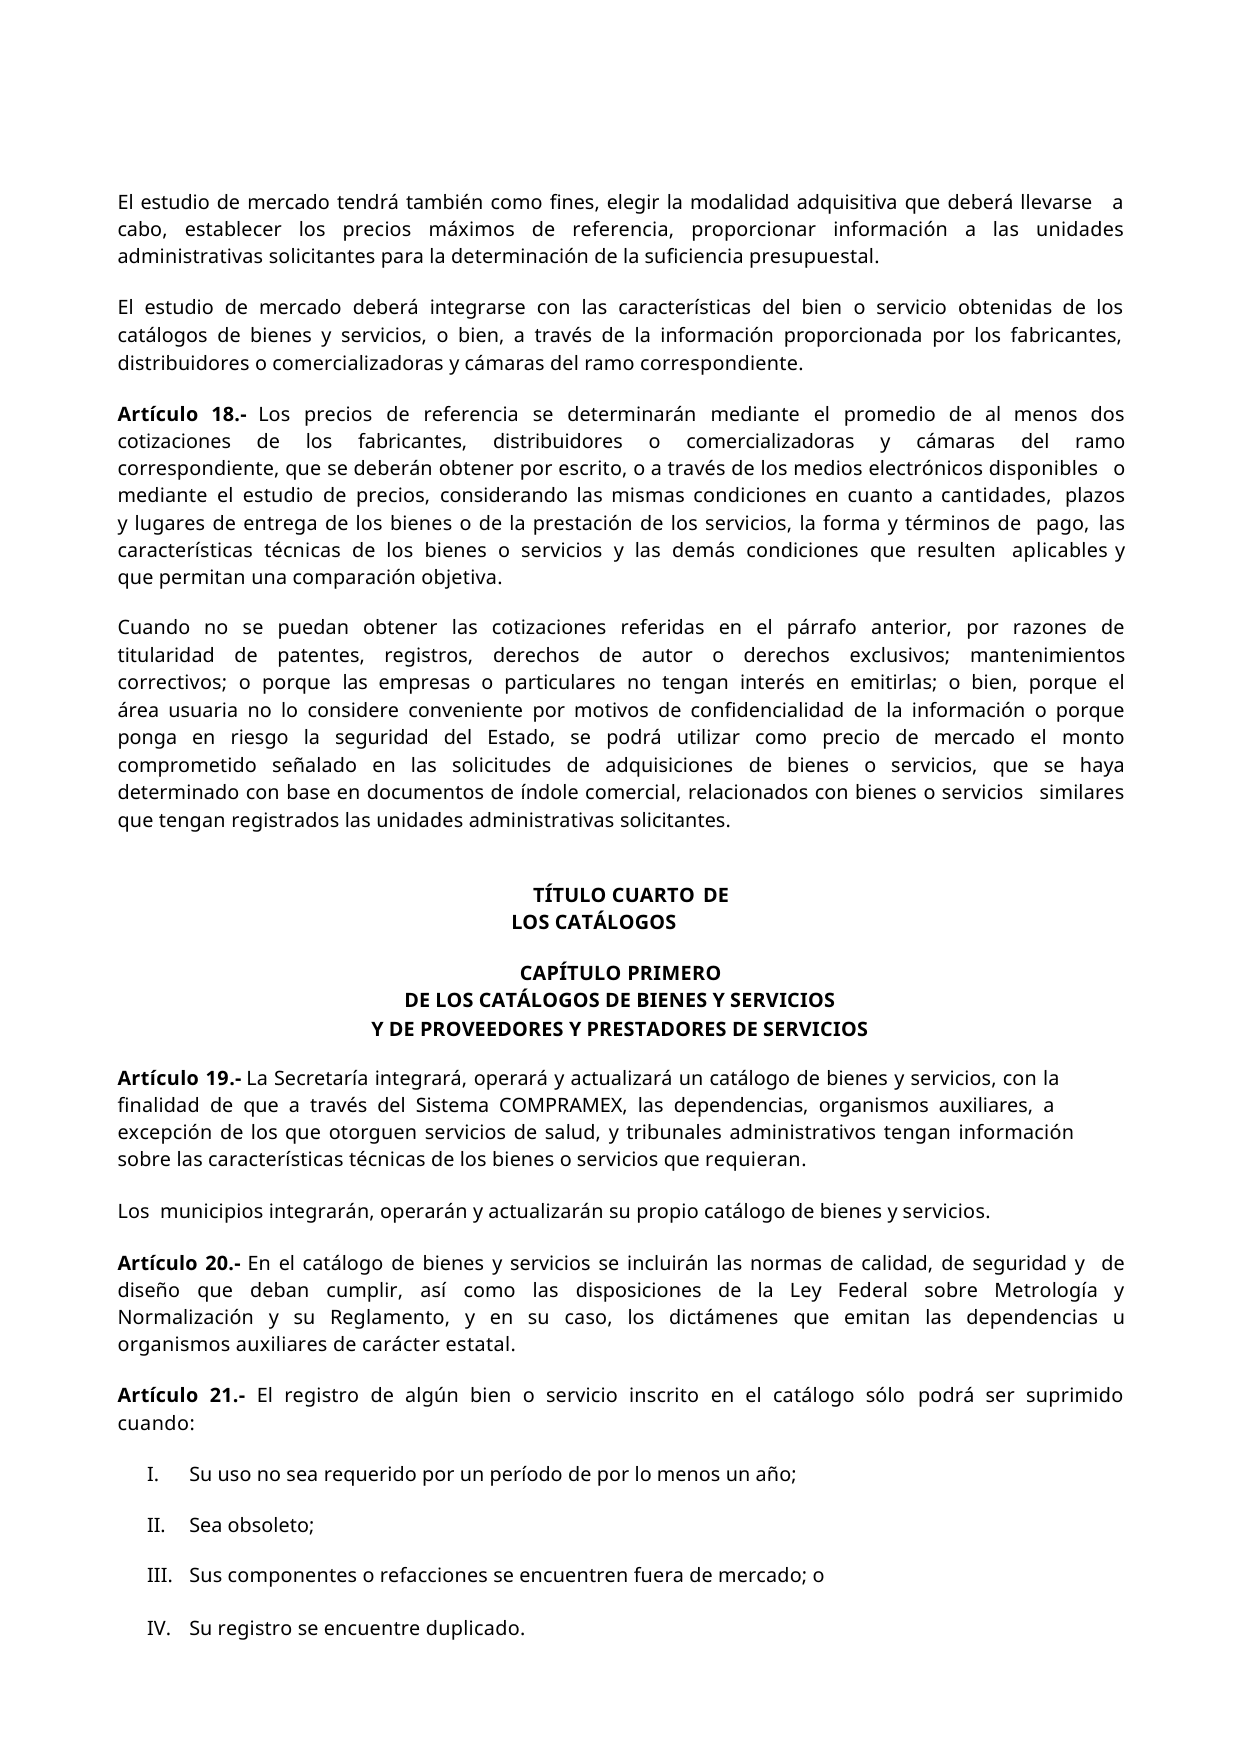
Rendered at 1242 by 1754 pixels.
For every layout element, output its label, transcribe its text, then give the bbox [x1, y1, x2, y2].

text El estudio de mercado deberá integrarse con las características del bien o servicio obtenidas de los catálogos de bienes y servicios, o bien, a través de la información proporcionada por los fabricantes, distribuidores o comercializadoras y cámaras del ramo correspondiente. [117, 293, 1123, 376]
text Artículo 19.- La Secretaría integrará, operará y actualizará un catálogo de bienes y servicios, con la finalidad de que a través del Sistema COMPRAMEX, las dependencias, organismos auxiliares, a excepción de los que otorguen servicios de salud, y tribunales administrativos tengan información sobre las características técnicas de los bienes o servicios que requieran. [117, 1064, 1137, 1172]
text Cuando no se puedan obtener las cotizaciones referidas en el párrafo anterior, por razones de titularidad de patentes, registros, derechos de autor o derechos exclusivos; mantenimientos correctivos; o porque las empresas o particulares no tengan interés en emitirlas; o bien, porque el área usuaria no lo considere conveniente por motivos de confidencialidad de la información o porque ponga en riesgo la seguridad del Estado, se podrá utilizar como precio de mercado el monto comprometido señalado en las solicitudes de adquisiciones de bienes o servicios, que se haya determinado con base en documentos de índole comercial, relacionados con bienes o servicios similares que tengan registrados las unidades administrativas solicitantes. [117, 613, 1125, 833]
text TÍTULO CUARTO DE LOS CATÁLOGOS [511, 882, 736, 936]
text El estudio de mercado tendrá también como fines, elegir la modalidad adquisitiva que deberá llevarse a cabo, establecer los precios máximos de referencia, proporcionar información a las unidades administrativas solicitantes para la determinación de la suficiencia presupuestal. [117, 189, 1124, 269]
text Los municipios integrarán, operarán y actualizarán su propio catálogo de bienes y servicios. [117, 1197, 1137, 1224]
text Artículo 20.- En el catálogo de bienes y servicios se incluirán las normas de calidad, de seguridad y de diseño que deban cumplir, así como las disposiciones de la Ley Federal sobre Metrología y Normalización y su Reglamento, y en su caso, los dictámenes que emitan las dependencias u organismos auxiliares de carácter estatal. [117, 1249, 1125, 1357]
text Artículo 18.- Los precios de referencia se determinarán mediante el promedio de al menos dos cotizaciones de los fabricantes, distribuidores o comercializadoras y cámaras del ramo correspondiente, que se deberán obtener por escrito, o a través de los medios electrónicos disponibles o mediante el estudio de precios, considerando las mismas condiciones en cuanto a cantidades, plazos y lugares de entrega de los bienes o de la prestación de los servicios, la forma y términos de pago, las características técnicas de los bienes o servicios y las demás condiciones que resulten aplicables y que permitan una comparación objetiva. [117, 400, 1125, 590]
list Sea obsoleto; [147, 1511, 1137, 1538]
text Artículo 21.- El registro de algún bien o servicio inscrito en el catálogo sólo podrá ser suprimido cuando: [117, 1381, 1124, 1437]
text CAPÍTULO PRIMERO [509, 959, 731, 986]
list Su uso no sea requerido por un período de por lo menos un año; [147, 1461, 1137, 1487]
list Su registro se encuentre duplicado. [147, 1614, 1137, 1641]
list Sus componentes o refacciones se encuentren fuera de mercado; o [147, 1562, 1137, 1589]
text DE LOS CATÁLOGOS DE BIENES Y SERVICIOS [240, 986, 999, 1013]
text Y DE PROVEEDORES Y PRESTADORES DE SERVICIOS [240, 1015, 999, 1042]
